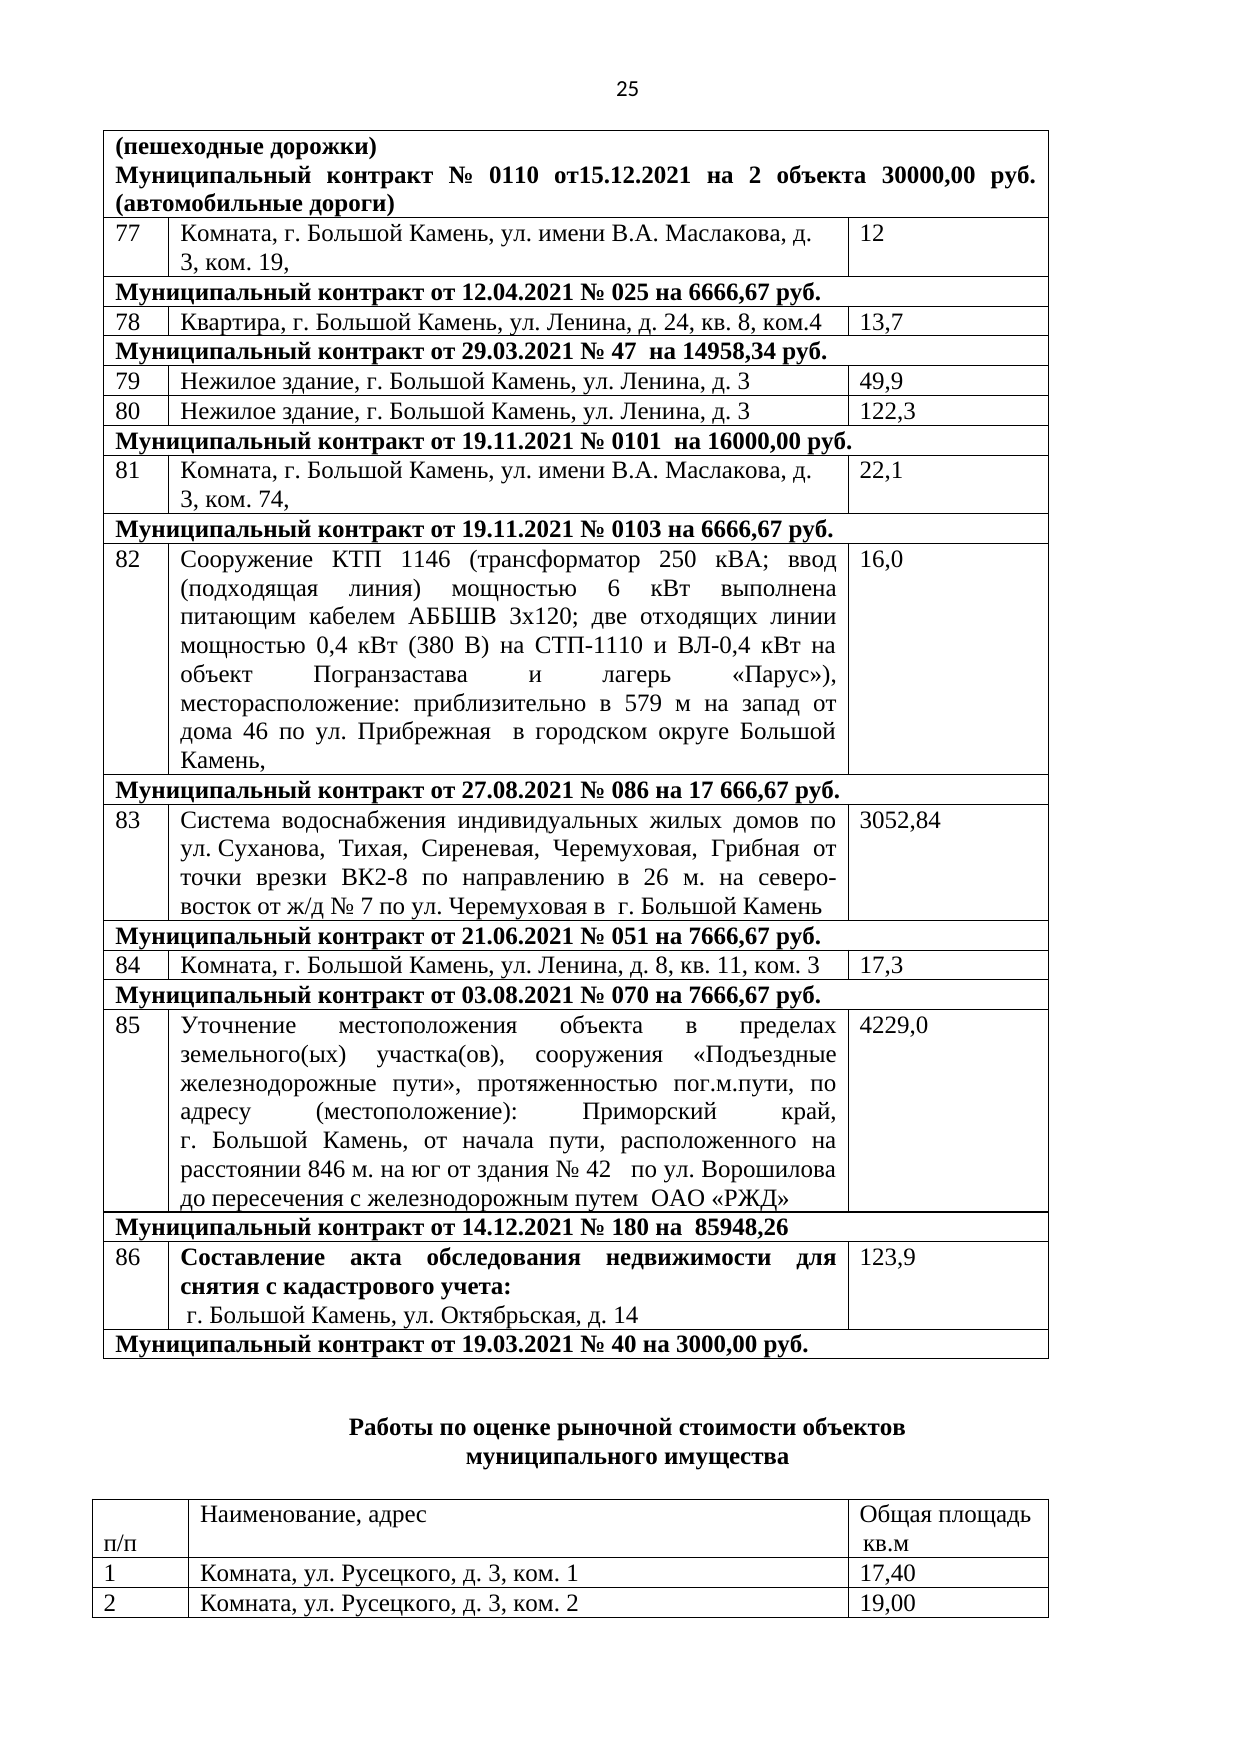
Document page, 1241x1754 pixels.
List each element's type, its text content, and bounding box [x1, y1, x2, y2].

table_cell 123,9 [849, 1242, 1048, 1328]
table_cell 122,3 [849, 396, 1048, 425]
list муниципального имущества [103, 1441, 1152, 1470]
table_cell Комната, ул. Русецкого, д. 3, ком. 1 [189, 1558, 848, 1587]
table_cell 17,3 [849, 951, 1048, 979]
table_header Общая площадь кв.м [849, 1500, 1048, 1557]
table_cell 4229,0 [849, 1010, 1048, 1211]
table_cell Муниципальный контракт от 12.04.2021 № 025 на 6666,67 руб. [104, 277, 1048, 306]
table_cell Квартира, г. Большой Камень, ул. Ленина, д. 24, кв. 8, ком.4 [169, 307, 848, 335]
table_cell Нежилое здание, г. Большой Камень, ул. Ленина, д. 3 [169, 366, 848, 395]
table_cell 83 [104, 805, 168, 920]
table_cell Муниципальный контракт от 29.03.2021 № 47 на 14958,34 руб. [104, 336, 1048, 365]
table_cell Муниципальный контракт от 19.03.2021 № 40 на 3000,00 руб. [104, 1330, 1048, 1358]
table_cell Комната, г. Большой Камень, ул. имени В.А. Маслакова, д. 3, ком. 74, [169, 456, 848, 513]
table_cell Муниципальный контракт от 19.11.2021 № 0103 на 6666,67 руб. [104, 514, 1048, 543]
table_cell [104, 131, 1048, 217]
table_cell Муниципальный контракт от 03.08.2021 № 070 на 7666,67 руб. [104, 980, 1048, 1009]
table_cell 78 [104, 307, 168, 335]
table_cell 82 [104, 544, 168, 774]
table_cell Муниципальный контракт от 21.06.2021 № 051 на 7666,67 руб. [104, 921, 1048, 949]
table_cell 84 [104, 951, 168, 979]
table_cell 79 [104, 366, 168, 395]
table_cell Комната, г. Большой Камень, ул. Ленина, д. 8, кв. 11, ком. 3 [169, 951, 848, 979]
table_cell Сооружение КТП 1146 (трансформатор 250 кВА; ввод (подходящая линия) мощностью 6 кВт выполнена питающим кабелем АББШВ 3х120; две отходящих линии мощностью 0,4 кВт (380 В) на СТП-1110 и ВЛ-0,4 кВт на объект Погранзастава и лагерь «Парус»), месторасположение: приблизительно в 579 м на запад от дома 46 по ул. Прибрежная в городском округе Большой Камень, [169, 544, 848, 774]
table_cell 2 [93, 1588, 188, 1617]
table_cell 13,7 [849, 307, 1048, 335]
table_cell 86 [104, 1242, 168, 1328]
table_cell Муниципальный контракт от 14.12.2021 № 180 на 85948,26 [104, 1213, 1048, 1241]
table_cell 16,0 [849, 544, 1048, 774]
table_cell 80 [104, 396, 168, 425]
table_cell Муниципальный контракт от 27.08.2021 № 086 на 17 666,67 руб. [104, 775, 1048, 804]
table_cell 3052,84 [849, 805, 1048, 920]
table_cell 77 [104, 218, 168, 276]
table_header Наименование, адрес [189, 1500, 848, 1557]
table_header п/п [93, 1500, 188, 1557]
table_cell Комната, г. Большой Камень, ул. имени В.А. Маслакова, д. 3, ком. 19, [169, 218, 848, 276]
table_cell Муниципальный контракт от 19.11.2021 № 0101 на 16000,00 руб. [104, 426, 1048, 454]
table_cell Составление акта обследования недвижимости для снятия с кадастрового учета: г. Большой Камень, ул. Октябрьская, д. 14 [169, 1242, 848, 1328]
table_cell Уточнение местоположения объекта в пределах земельного(ых) участка(ов), сооружения «Подъездные железнодорожные пути», протяженностью пог.м.пути, по адресу (местоположение): Приморский край, г. Большой Камень, от начала пути, расположенного на расстоянии 846 м. на юг от здания № 42 по ул. Ворошилова до пересечения с железнодорожным путем ОАО «РЖД» [169, 1010, 848, 1211]
table_cell 22,1 [849, 456, 1048, 513]
table_cell 49,9 [849, 366, 1048, 395]
table_cell 17,40 [849, 1558, 1048, 1587]
table_cell Нежилое здание, г. Большой Камень, ул. Ленина, д. 3 [169, 396, 848, 425]
table_cell 12 [849, 218, 1048, 276]
table_cell 19,00 [849, 1588, 1048, 1617]
table_cell Комната, ул. Русецкого, д. 3, ком. 2 [189, 1588, 848, 1617]
table_cell Система водоснабжения индивидуальных жилых домов по ул. Суханова, Тихая, Сиреневая, Черемуховая, Грибная от точки врезки ВК2-8 по направлению в 26 м. на северо-восток от ж/д № 7 по ул. Черемуховая в г. Большой Камень [169, 805, 848, 920]
table_cell 81 [104, 456, 168, 513]
table_cell 1 [93, 1558, 188, 1587]
text Работы по оценке рыночной стоимости объектов [103, 1412, 1152, 1441]
table_cell 85 [104, 1010, 168, 1211]
